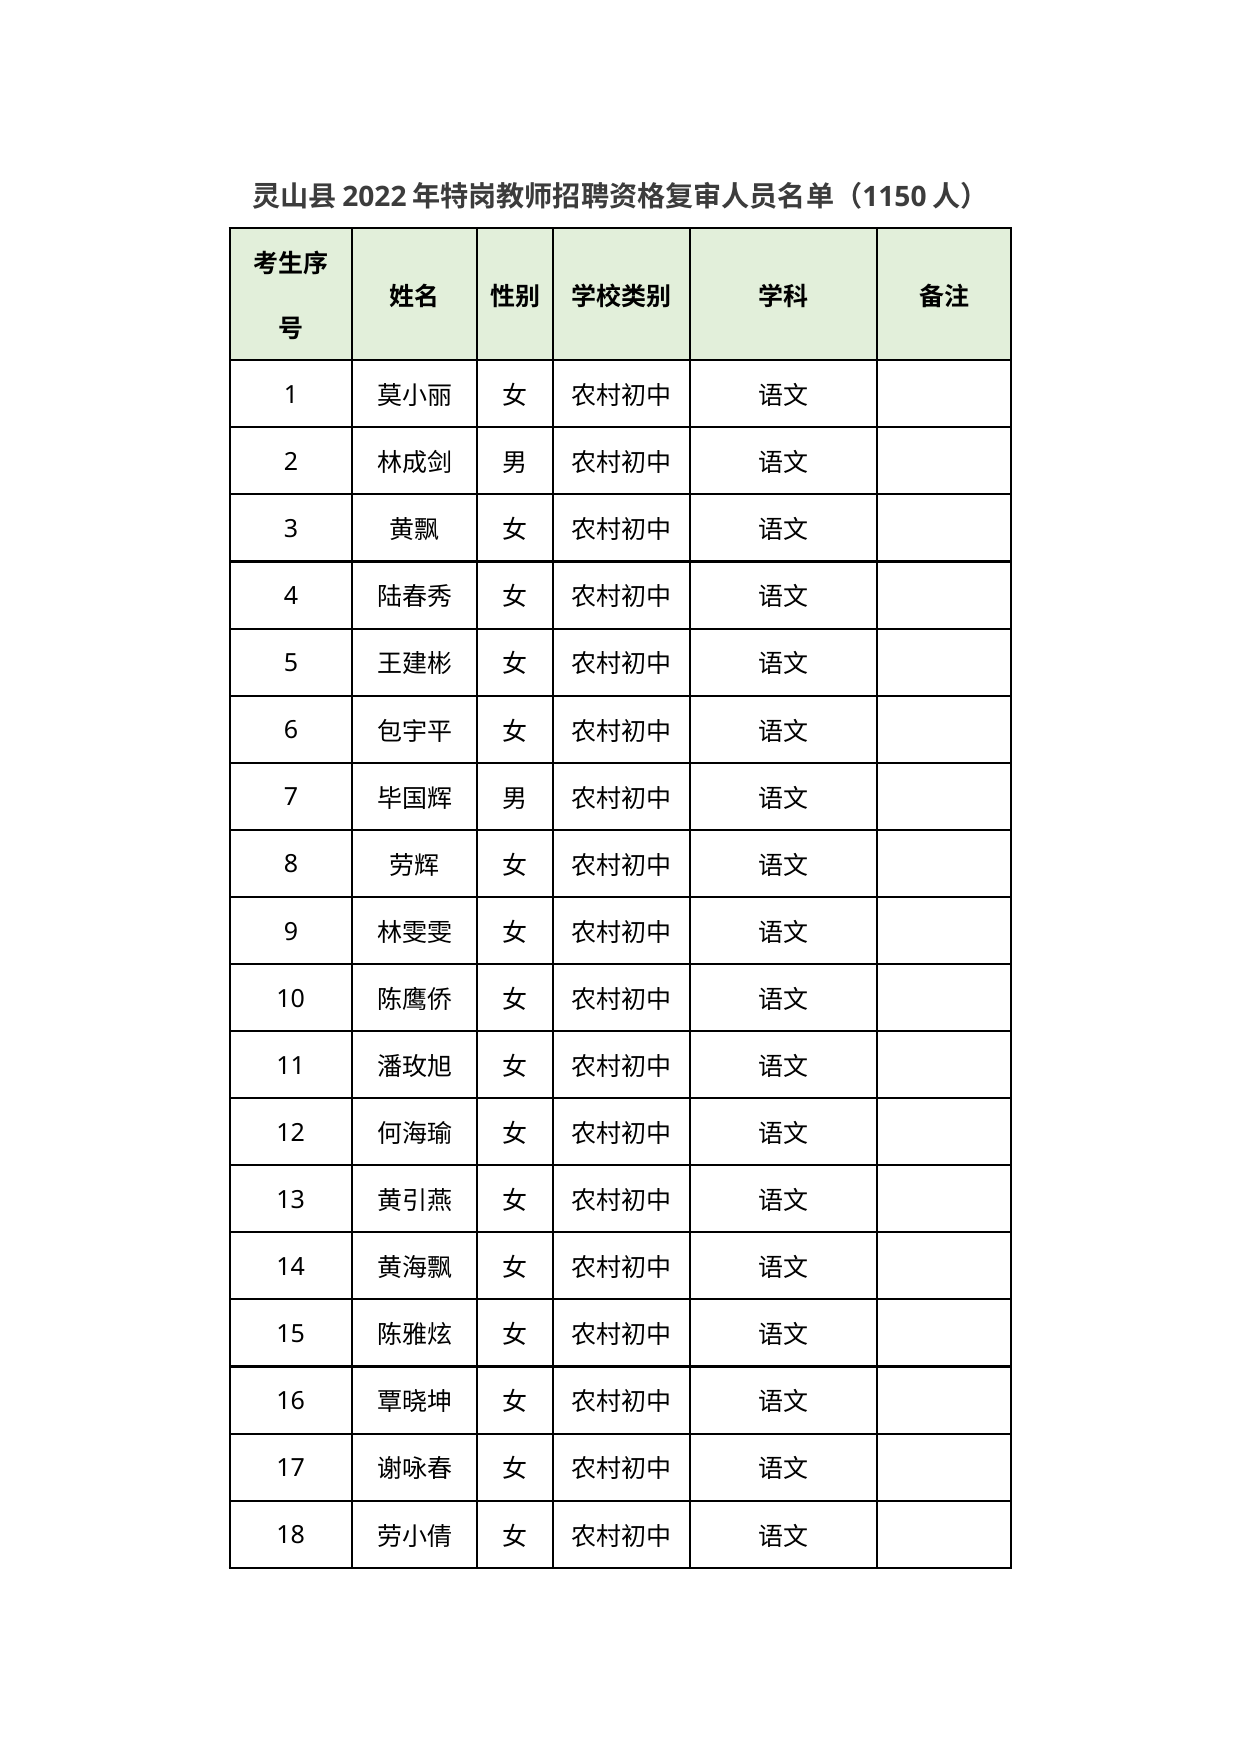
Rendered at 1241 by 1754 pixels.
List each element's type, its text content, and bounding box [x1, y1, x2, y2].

table_cell 女 [478, 1099, 552, 1164]
table_cell 语文 [691, 495, 876, 560]
table_cell 农村初中 [554, 1435, 689, 1499]
table_cell 农村初中 [554, 1166, 689, 1231]
table_cell 16 [231, 1368, 351, 1432]
table_cell 劳辉 [353, 831, 476, 896]
table_cell 农村初中 [554, 495, 689, 560]
table_cell 农村初中 [554, 1368, 689, 1432]
table_cell 女 [478, 831, 552, 896]
table_cell 劳小倩 [353, 1502, 476, 1567]
table_cell 男 [478, 428, 552, 493]
table_cell [878, 361, 1010, 426]
table_cell 18 [231, 1502, 351, 1567]
table_cell [878, 1502, 1010, 1567]
table_cell [878, 630, 1010, 694]
table_cell 语文 [691, 563, 876, 627]
table_cell 2 [231, 428, 351, 493]
table_cell 谢咏春 [353, 1435, 476, 1499]
table_cell 陆春秀 [353, 563, 476, 627]
table_cell 女 [478, 630, 552, 694]
table_header 备注 [878, 229, 1010, 359]
table_cell 语文 [691, 1032, 876, 1097]
table_cell 农村初中 [554, 764, 689, 829]
table_header 学科 [691, 229, 876, 359]
table_cell [878, 1300, 1010, 1365]
table_cell 农村初中 [554, 1032, 689, 1097]
table_cell 潘玫旭 [353, 1032, 476, 1097]
table_cell 女 [478, 1502, 552, 1567]
table_cell 语文 [691, 361, 876, 426]
table_cell 语文 [691, 1233, 876, 1298]
table_cell 陈鹰侨 [353, 965, 476, 1030]
table_cell 女 [478, 1166, 552, 1231]
table_cell 农村初中 [554, 428, 689, 493]
table_cell 农村初中 [554, 630, 689, 694]
table_cell 王建彬 [353, 630, 476, 694]
table_cell 何海瑜 [353, 1099, 476, 1164]
table_cell 语文 [691, 697, 876, 762]
table_cell 女 [478, 1032, 552, 1097]
table_cell 8 [231, 831, 351, 896]
table_cell 10 [231, 965, 351, 1030]
table_cell [878, 1032, 1010, 1097]
table_cell 女 [478, 898, 552, 963]
table_cell [878, 1435, 1010, 1499]
table_cell 莫小丽 [353, 361, 476, 426]
table_cell [878, 898, 1010, 963]
table_cell [878, 1368, 1010, 1432]
table_cell 女 [478, 697, 552, 762]
table_cell 农村初中 [554, 1099, 689, 1164]
table_cell 毕国辉 [353, 764, 476, 829]
text 灵山县2022年特岗教师招聘资格复审人员名单（1150人） [187, 162, 1053, 227]
table_cell 黄引燕 [353, 1166, 476, 1231]
table_cell 语文 [691, 1502, 876, 1567]
table_cell 女 [478, 1233, 552, 1298]
table_cell [878, 428, 1010, 493]
table_cell 语文 [691, 1300, 876, 1365]
table_cell 17 [231, 1435, 351, 1499]
table_cell 林成剑 [353, 428, 476, 493]
table_cell 5 [231, 630, 351, 694]
table_cell 9 [231, 898, 351, 963]
table_cell 女 [478, 1435, 552, 1499]
table_cell 13 [231, 1166, 351, 1231]
table_cell 语文 [691, 965, 876, 1030]
table_cell 女 [478, 361, 552, 426]
table_cell 语文 [691, 764, 876, 829]
table_cell [878, 495, 1010, 560]
table_cell 4 [231, 563, 351, 627]
table_cell 女 [478, 563, 552, 627]
table_cell [878, 1233, 1010, 1298]
table_cell 黄海飘 [353, 1233, 476, 1298]
table_cell 3 [231, 495, 351, 560]
table_cell 12 [231, 1099, 351, 1164]
table_cell 农村初中 [554, 361, 689, 426]
table_header 考生序号 [231, 229, 351, 359]
table_cell 语文 [691, 831, 876, 896]
table_header 姓名 [353, 229, 476, 359]
table_cell [878, 1099, 1010, 1164]
table_cell [878, 697, 1010, 762]
table_cell [878, 764, 1010, 829]
table_cell [878, 1166, 1010, 1231]
table_cell 农村初中 [554, 965, 689, 1030]
table_cell 女 [478, 495, 552, 560]
table_cell 6 [231, 697, 351, 762]
table_cell 陈雅炫 [353, 1300, 476, 1365]
table_cell 农村初中 [554, 1233, 689, 1298]
table_cell 语文 [691, 1435, 876, 1499]
table_cell [878, 965, 1010, 1030]
table_cell 1 [231, 361, 351, 426]
table_cell 黄飘 [353, 495, 476, 560]
table_cell 女 [478, 965, 552, 1030]
table_cell [878, 831, 1010, 896]
table_cell 女 [478, 1368, 552, 1432]
table_cell 女 [478, 1300, 552, 1365]
table_cell 农村初中 [554, 831, 689, 896]
table_cell 语文 [691, 630, 876, 694]
table_cell 语文 [691, 1166, 876, 1231]
table_cell 农村初中 [554, 1502, 689, 1567]
table_cell 覃晓坤 [353, 1368, 476, 1432]
table_header 性别 [478, 229, 552, 359]
table_cell 男 [478, 764, 552, 829]
table_header 学校类别 [554, 229, 689, 359]
table_cell 语文 [691, 898, 876, 963]
table_cell 农村初中 [554, 898, 689, 963]
table_cell 语文 [691, 1368, 876, 1432]
table_cell 语文 [691, 428, 876, 493]
table_cell 15 [231, 1300, 351, 1365]
table_cell 语文 [691, 1099, 876, 1164]
table_cell 农村初中 [554, 563, 689, 627]
table_cell 11 [231, 1032, 351, 1097]
table_cell 包宇平 [353, 697, 476, 762]
table_cell [878, 563, 1010, 627]
table_cell 农村初中 [554, 1300, 689, 1365]
table_cell 7 [231, 764, 351, 829]
table_cell 林雯雯 [353, 898, 476, 963]
table_cell 14 [231, 1233, 351, 1298]
table_cell 农村初中 [554, 697, 689, 762]
